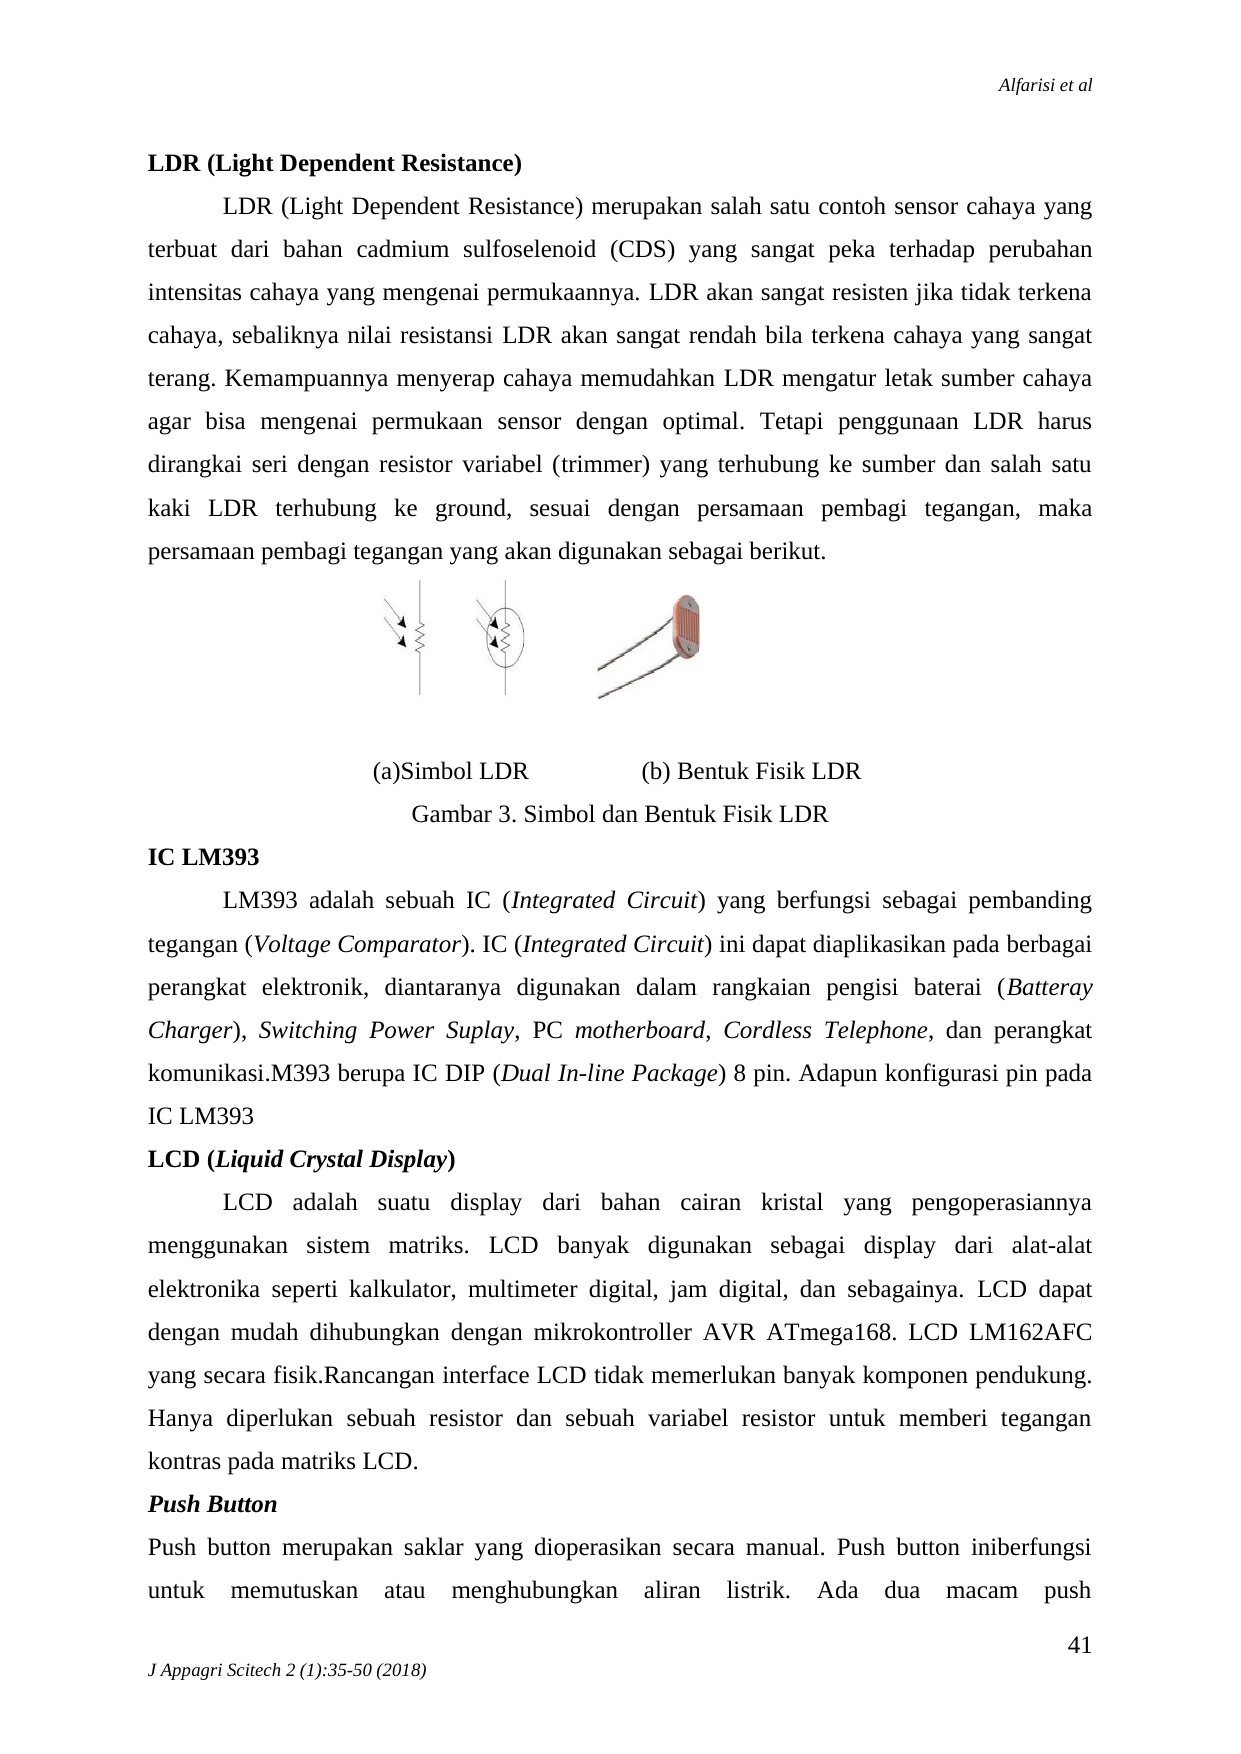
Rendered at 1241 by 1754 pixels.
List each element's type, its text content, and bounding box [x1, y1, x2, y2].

text LDR (Light Dependent Resistance) merupakan salah satu contoh sensor cahaya yang terbuat dari bahan cadmium sulfoselenoid (CDS) yang sangat peka terhadap perubahan intensitas cahaya yang mengenai permukaannya. LDR akan sangat resisten jika tidak terkena cahaya, sebaliknya nilai resistansi LDR akan sangat rendah bila terkena cahaya yang sangat terang. Kemampuannya menyerap cahaya memudahkan LDR mengatur letak sumber cahaya agar bisa mengenai permukaan sensor dengan optimal. Tetapi penggunaan LDR harus dirangkai seri dengan resistor variabel (trimmer) yang terhubung ke sumber dan salah satu kaki LDR terhubung ke ground, sesuai dengan persamaan pembagi tegangan, maka persamaan pembagi tegangan yang akan digunakan sebagai berikut. [148, 191, 1092, 564]
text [148, 1532, 1092, 1604]
text Gambar 3. Simbol dan Bentuk Fisik LDR [148, 799, 1092, 828]
text LM393 adalah sebuah IC (Integrated Circuit) yang berfungsi sebagai pembanding tegangan (Voltage Comparator). IC (Integrated Circuit) ini dapat diaplikasikan pada berbagai perangkat elektronik, diantaranya digunakan dalam rangkaian pengisi baterai (Batteray Charger), Switching Power Suplay, PC motherboard, Cordless Telephone, dan perangkat komunikasi.M393 berupa IC DIP (Dual In-line Package) 8 pin. Adapun konfigurasi pin pada IC LM393 [148, 886, 1092, 1130]
text (a)Simbol LDR (b) Bentuk Fisik LDR [148, 756, 1092, 785]
text Push Button [148, 1489, 1092, 1518]
text LCD adalah suatu display dari bahan cairan kristal yang pengoperasiannya menggunakan sistem matriks. LCD banyak digunakan sebagai display dari alat-alat elektronika seperti kalkulator, multimeter digital, jam digital, dan sebagainya. LCD dapat dengan mudah dihubungkan dengan mikrokontroller AVR ATmega168. LCD LM162AFC yang secara fisik.Rancangan interface LCD tidak memerlukan banyak komponen pendukung. Hanya diperlukan sebuah resistor dan sebuah variabel resistor untuk memberi tegangan kontras pada matriks LCD. [148, 1187, 1092, 1475]
text IC LM393 [148, 842, 1092, 871]
text LCD (Liquid Crystal Display) [148, 1144, 1092, 1173]
text LDR (Light Dependent Resistance) [148, 148, 1092, 176]
